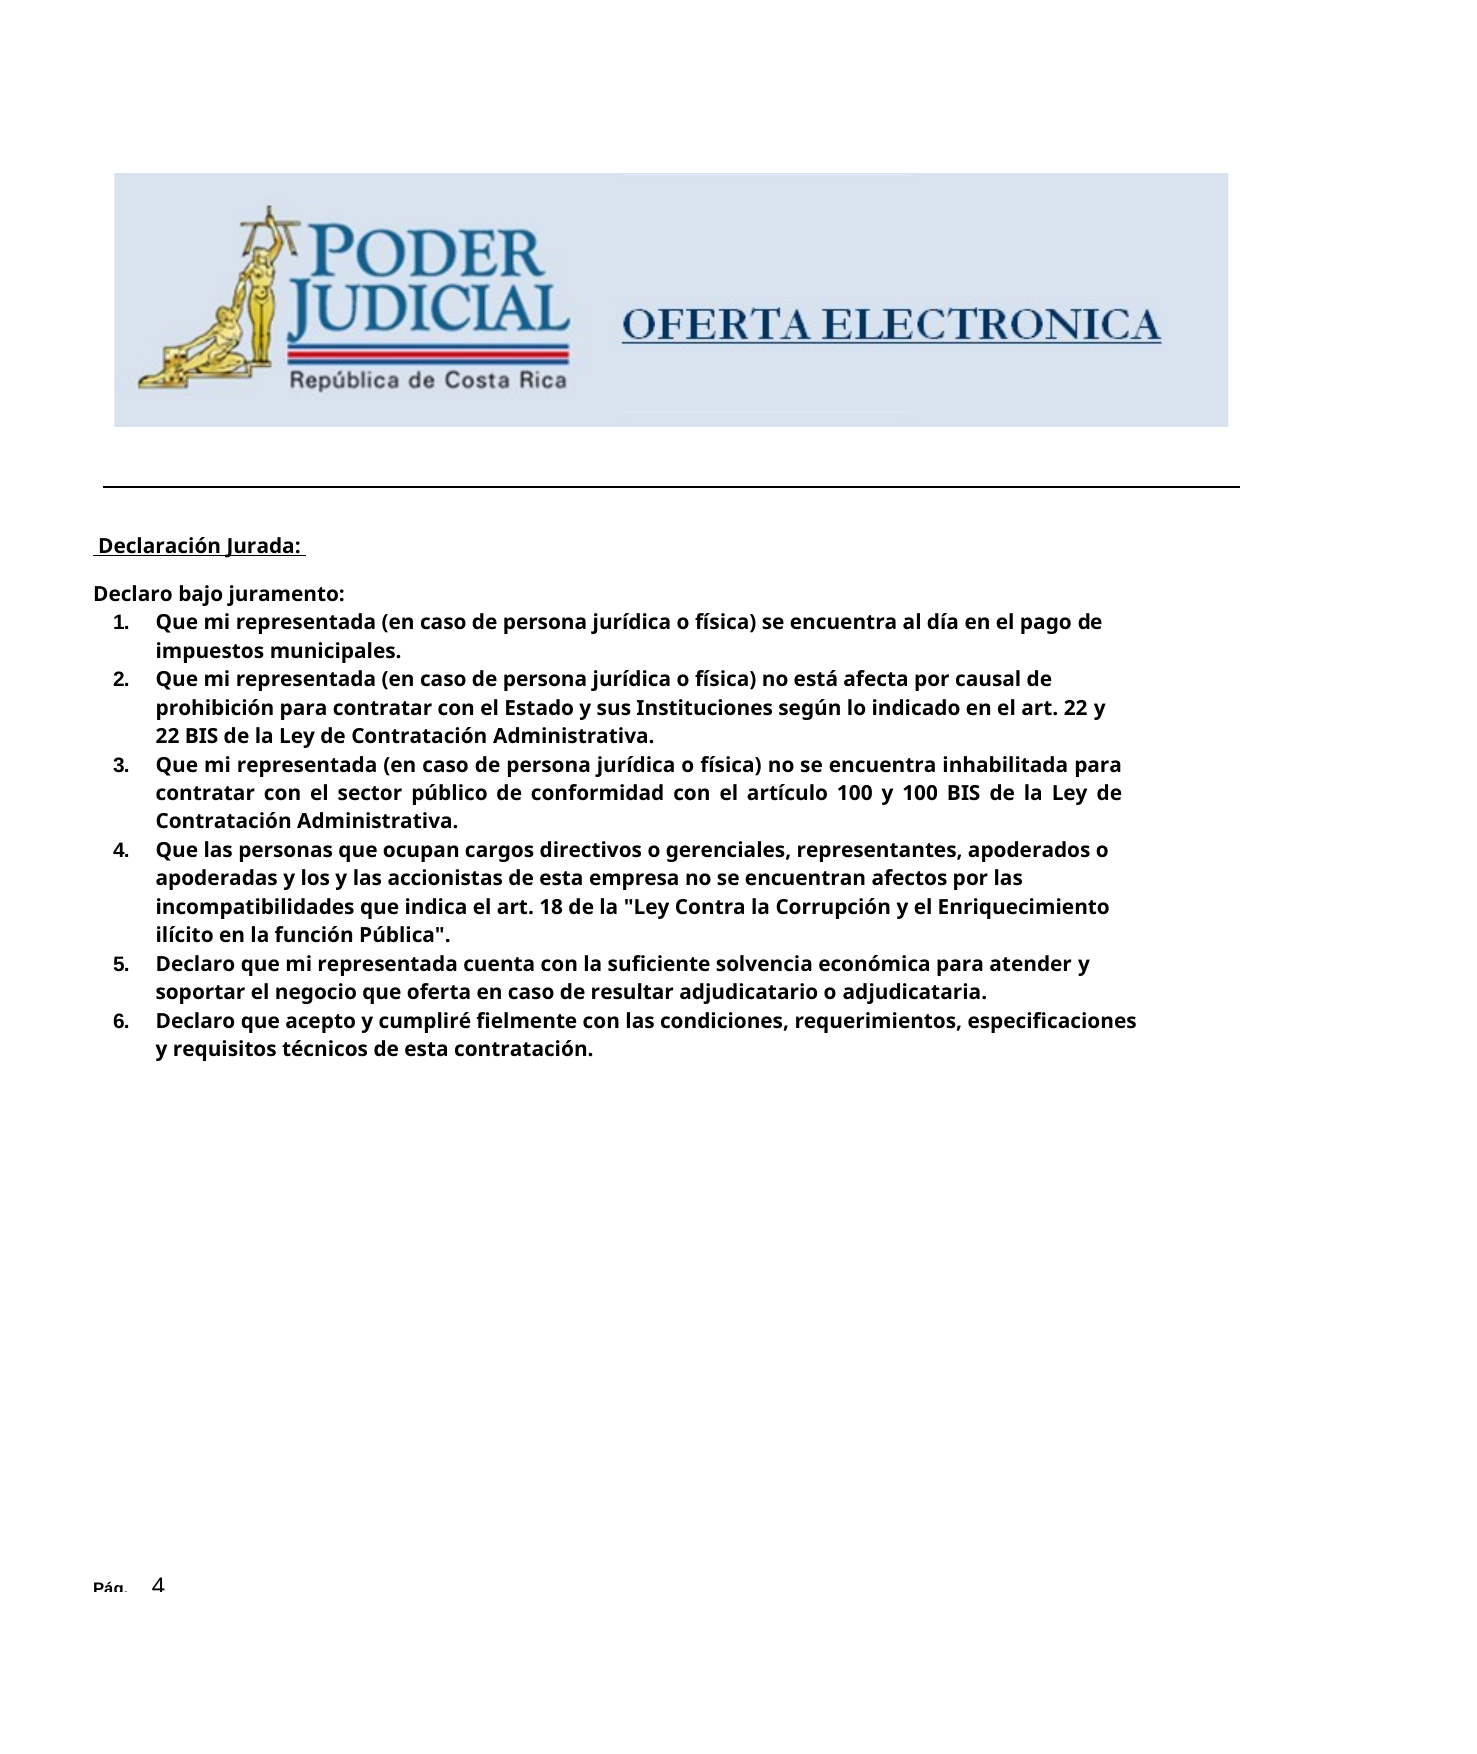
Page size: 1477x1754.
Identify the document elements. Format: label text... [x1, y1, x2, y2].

list Que las personas que ocupan cargos directivos o gerenciales, representantes, apoderados o apoderadas y los y las accionistas de esta empresa no se encuentran afectos por las incompatibilidades que indica el art. 18 de la "Ley Contra la Corrupción y el Enriquecimiento ilícito en la función Pública". [113, 835, 1142, 949]
list Que mi representada (en caso de persona jurídica o física) no se encuentra inhabilitada para contratar con el sector público de conformidad con el artículo 100 y 100 BIS de la Ley de Contratación Administrativa. [113, 750, 1124, 835]
text Declaro bajo juramento: [93, 579, 1266, 607]
text Declaración Jurada: [93, 531, 1266, 560]
picture [114, 173, 1229, 427]
list Que mi representada (en caso de persona jurídica o física) no está afecta por causal de prohibición para contratar con el Estado y sus Instituciones según lo indicado en el art. 22 y 22 BIS de la Ley de Contratación Administrativa. [113, 664, 1123, 750]
list Declaro que mi representada cuenta con la suficiente solvencia económica para atender y soportar el negocio que oferta en caso de resultar adjudicatario o adjudicataria. [113, 949, 1122, 1006]
list Declaro que acepto y cumpliré fielmente con las condiciones, requerimientos, especificaciones y requisitos técnicos de esta contratación. [113, 1006, 1141, 1063]
list Que mi representada (en caso de persona jurídica o física) se encuentra al día en el pago de impuestos municipales. [113, 607, 1115, 664]
